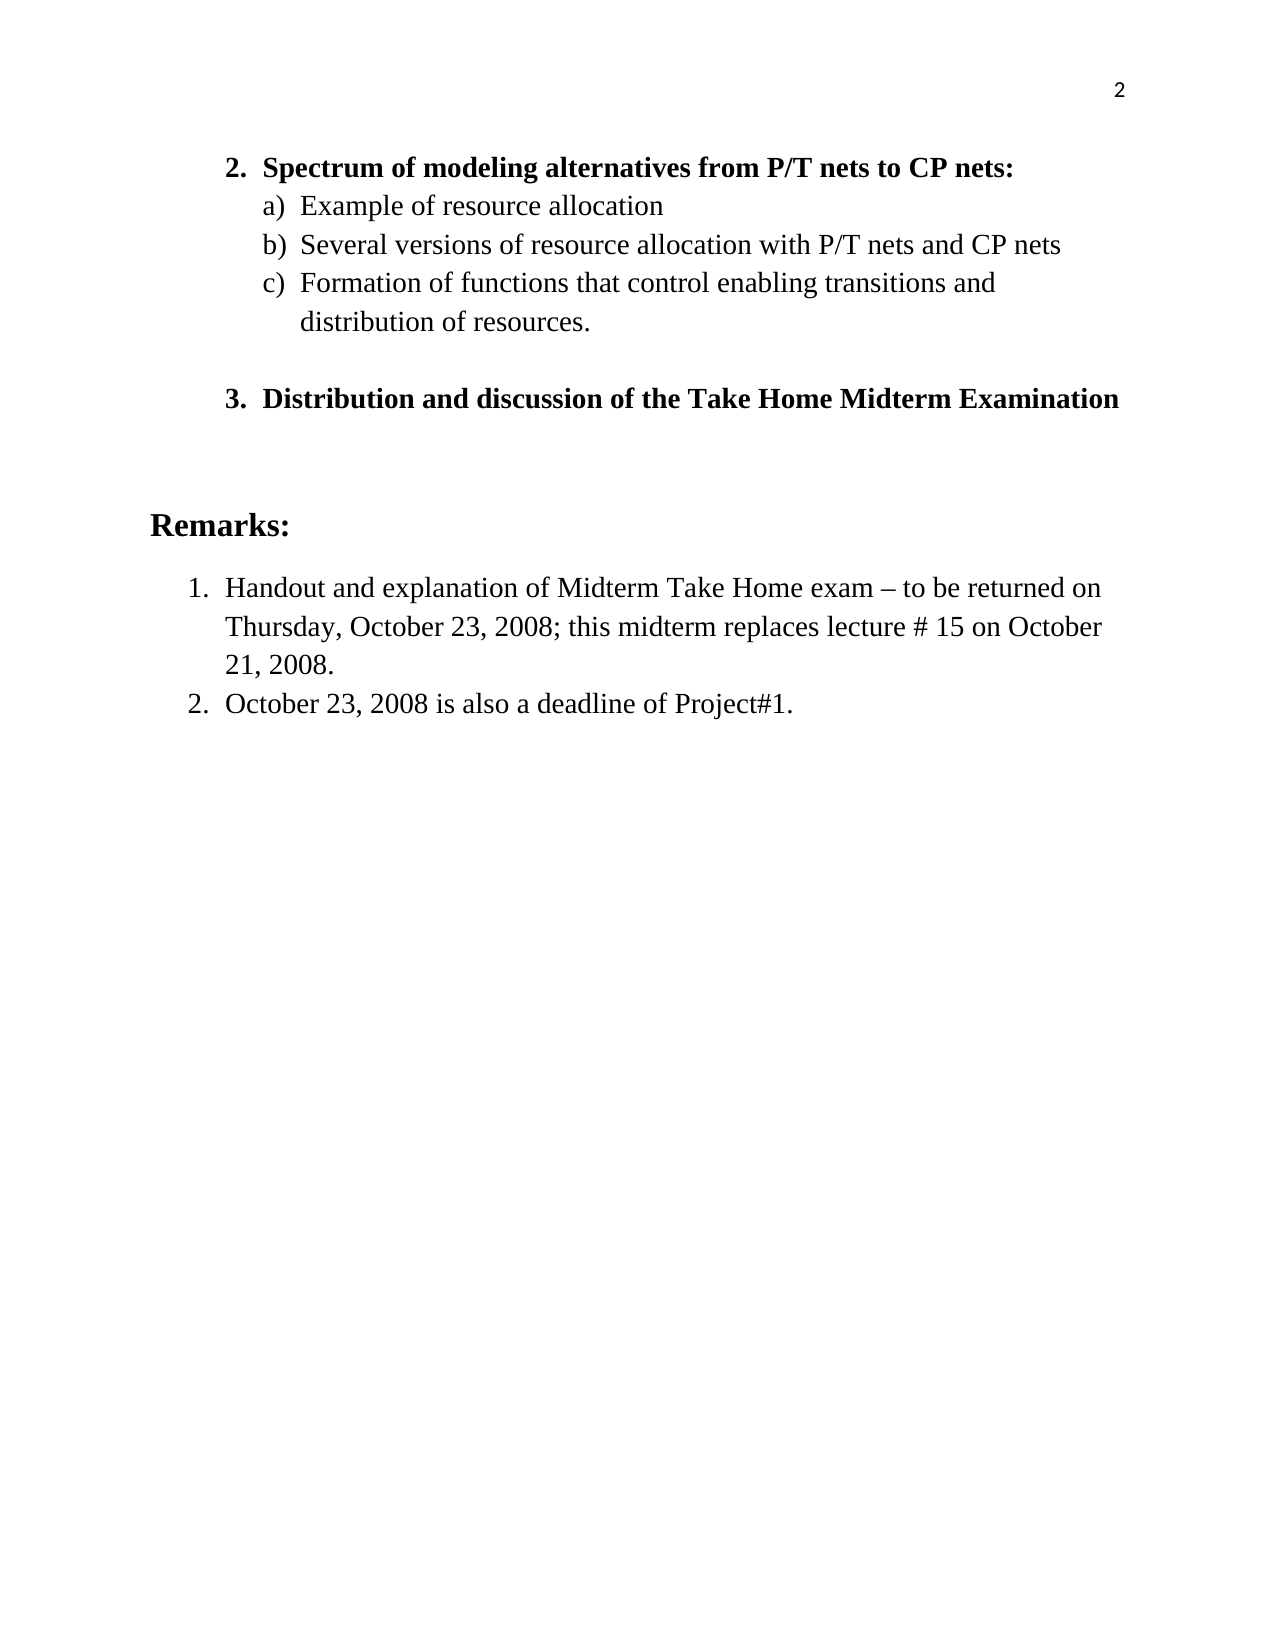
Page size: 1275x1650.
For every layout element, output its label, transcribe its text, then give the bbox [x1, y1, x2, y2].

list Formation of functions that control enabling transitions and distribution of resources. [262, 266, 1125, 338]
list Handout and explanation of Midterm Take Home exam – to be returned on Thursday, October 23, 2008; this midterm replaces lecture # 15 on October 21, 2008. [187, 570, 1125, 681]
list Example of resource allocation [262, 188, 1125, 222]
list Distribution and discussion of the Take Home Midterm Examination [225, 381, 1125, 415]
list Spectrum of modeling alternatives from P/T nets to CP nets: [225, 150, 1125, 183]
list Several versions of resource allocation with P/T nets and CP nets [262, 227, 1125, 261]
text Remarks: [150, 506, 1125, 544]
list October 23, 2008 is also a deadline of Project#1. [187, 686, 1125, 719]
